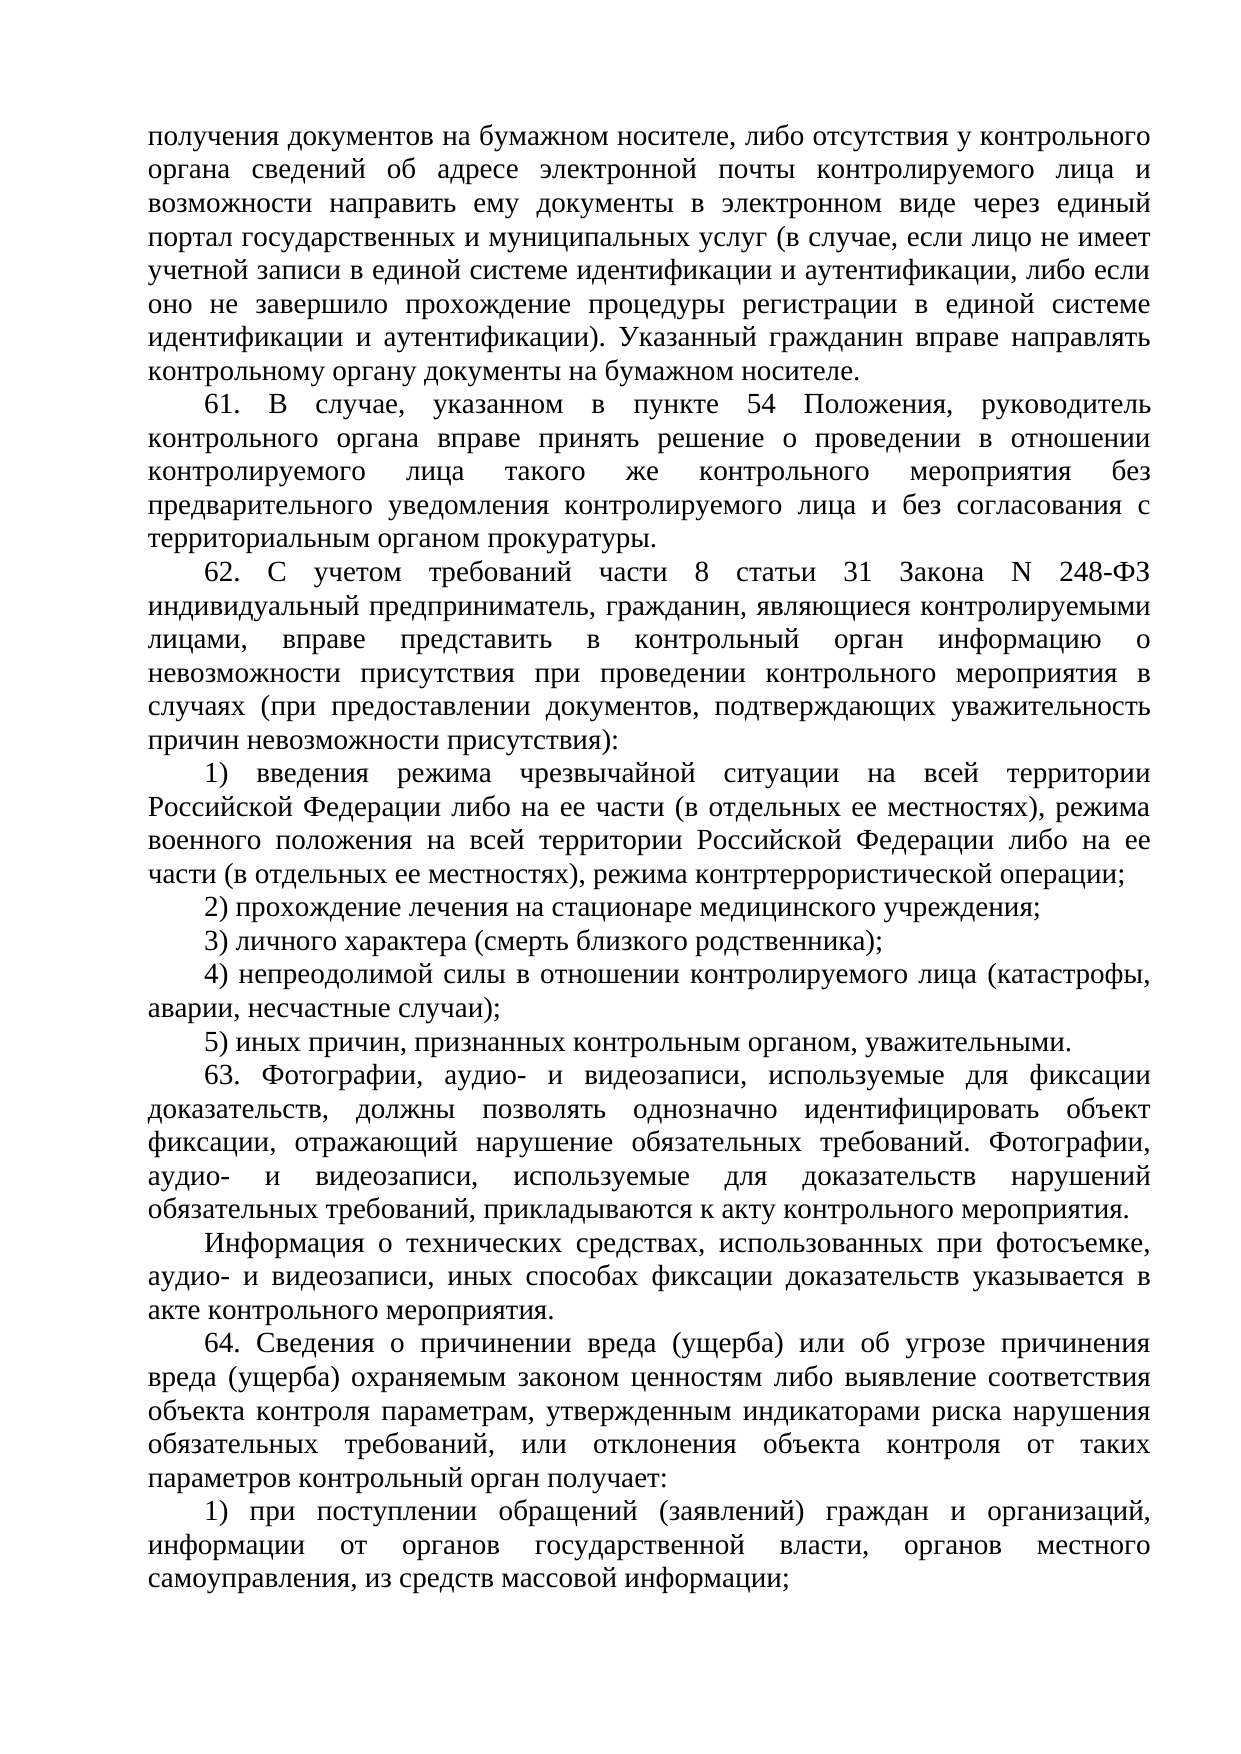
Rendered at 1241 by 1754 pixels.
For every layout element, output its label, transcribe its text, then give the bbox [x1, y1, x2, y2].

text 5) иных причин, признанных контрольным органом, уважительными. [148, 1024, 1152, 1057]
text 1) введения режима чрезвычайной ситуации на всей территории Российской Федерации либо на ее части (в отдельных ее местностях), режима военного положения на всей территории Российской Федерации либо на ее части (в отдельных ее местностях), режима контртеррористической операции; [148, 755, 1152, 889]
text 2) прохождение лечения на стационаре медицинского учреждения; [148, 889, 1152, 923]
text 4) непреодолимой силы в отношении контролируемого лица (катастрофы, аварии, несчастные случаи); [148, 957, 1152, 1024]
text 1) при поступлении обращений (заявлений) граждан и организаций, информации от органов государственной власти, органов местного самоуправления, из средств массовой информации; [148, 1493, 1152, 1594]
text 61. В случае, указанном в пункте 54 Положения, руководитель контрольного органа вправе принять решение о проведении в отношении контролируемого лица такого же контрольного мероприятия без предварительного уведомления контролируемого лица и без согласования с территориальным органом прокуратуры. [148, 386, 1152, 554]
text 64. Сведения о причинении вреда (ущерба) или об угрозе причинения вреда (ущерба) охраняемым законом ценностям либо выявление соответствия объекта контроля параметрам, утвержденным индикаторами риска нарушения обязательных требований, или отклонения объекта контроля от таких параметров контрольный орган получает: [148, 1326, 1152, 1493]
text 62. С учетом требований части 8 статьи 31 Закона N 248-ФЗ индивидуальный предприниматель, гражданин, являющиеся контролируемыми лицами, вправе представить в контрольный орган информацию о невозможности присутствия при проведении контрольного мероприятия в случаях (при предоставлении документов, подтверждающих уважительность причин невозможности присутствия): [148, 554, 1152, 755]
text 63. Фотографии, аудио- и видеозаписи, используемые для фиксации доказательств, должны позволять однозначно идентифицировать объект фиксации, отражающий нарушение обязательных требований. Фотографии, аудио- и видеозаписи, используемые для доказательств нарушений обязательных требований, прикладываются к акту контрольного мероприятия. [148, 1057, 1152, 1225]
text Информация о технических средствах, использованных при фотосъемке, аудио- и видеозаписи, иных способах фиксации доказательств указывается в акте контрольного мероприятия. [148, 1225, 1152, 1326]
text 3) личного характера (смерть близкого родственника); [148, 923, 1152, 957]
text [148, 118, 1152, 386]
